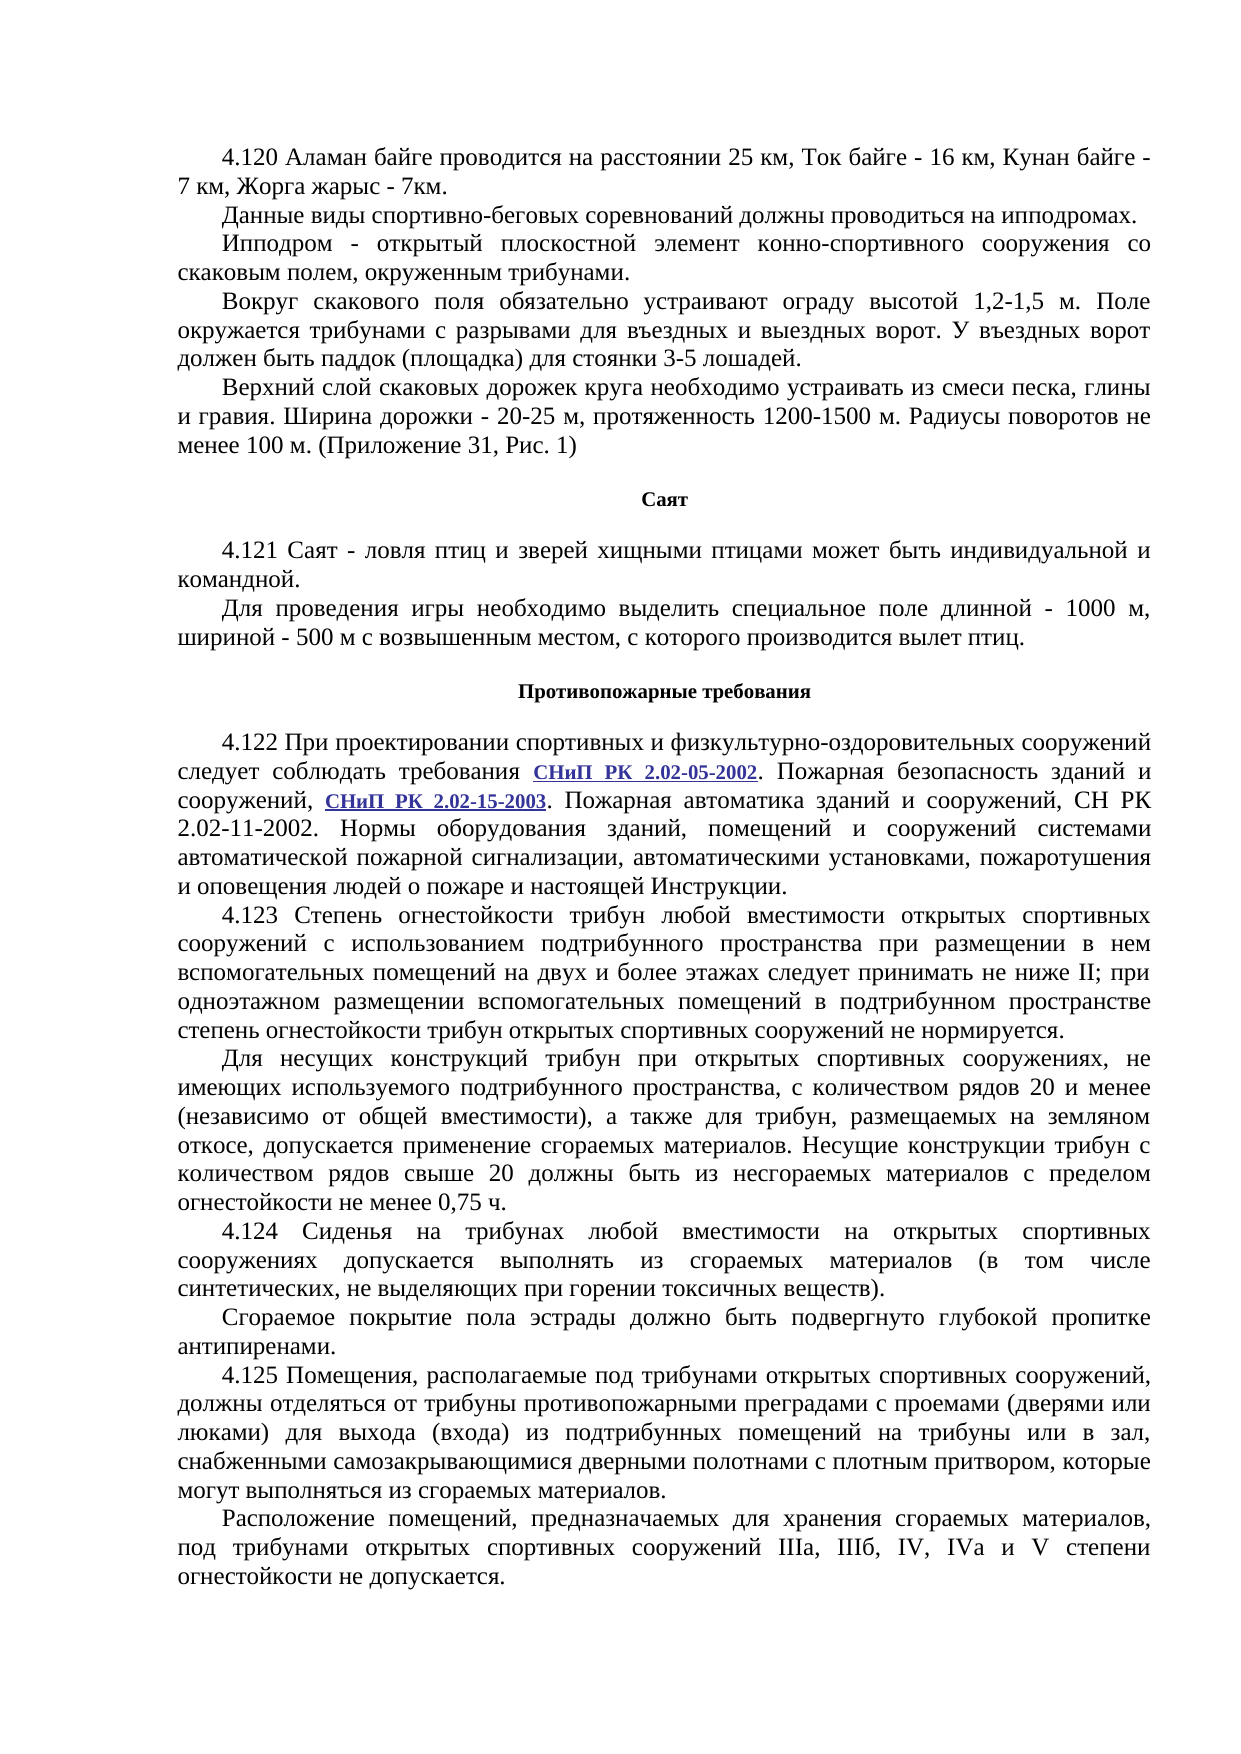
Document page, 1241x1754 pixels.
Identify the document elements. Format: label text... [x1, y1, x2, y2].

text Вокруг скакового поля обязательно устраивают ограду высотой 1,2-1,5 м. Поле окружается трибунами с разрывами для въездных и выездных ворот. У въездных ворот должен быть паддок (площадка) для стоянки 3-5 лошадей. [177, 286, 1152, 372]
text Противопожарные требования [177, 679, 1152, 703]
text Саят [177, 487, 1152, 511]
text Ипподром - открытый плоскостной элемент конно-спортивного сооружения со скаковым полем, окруженным трибунами. [177, 228, 1152, 286]
text 4.121 Саят - ловля птиц и зверей хищными птицами может быть индивидуальной и командной. [177, 535, 1152, 593]
text Расположение помещений, предназначаемых для хранения сгораемых материалов, под трибунами открытых спортивных сооружений IIIa, IIIб, IV, IVa и V степени огнестойкости не допускается. [177, 1503, 1152, 1590]
text 4.123 Степень огнестойкости трибун любой вместимости открытых спортивных сооружений с использованием подтрибунного пространства при размещении в нем вспомогательных помещений на двух и более этажах следует принимать не ниже II; при одноэтажном размещении вспомогательных помещений в подтрибунном пространстве степень огнестойкости трибун открытых спортивных сооружений не нормируется. [177, 900, 1152, 1043]
text Сгораемое покрытие пола эстрады должно быть подвергнуто глубокой пропитке антипиренами. [177, 1302, 1152, 1360]
text Для проведения игры необходимо выделить специальное поле длинной - 1000 м, шириной - 500 м с возвышенным местом, с которого производится вылет птиц. [177, 593, 1152, 650]
text 4.120 Аламан байге проводится на расстоянии 25 км, Ток байге - 16 км, Кунан байге - 7 км, Жорга жарыс - 7км. [177, 142, 1152, 200]
text Данные виды спортивно-беговых соревнований должны проводиться на ипподромах. [177, 200, 1152, 228]
text 4.125 Помещения, располагаемые под трибунами открытых спортивных сооружений, должны отделяться от трибуны противопожарными преградами с проемами (дверями или люками) для выхода (входа) из подтрибунных помещений на трибуны или в зал, снабженными самозакрывающимися дверными полотнами с плотным притвором, которые могут выполняться из сгораемых материалов. [177, 1360, 1152, 1503]
text Верхний слой скаковых дорожек круга необходимо устраивать из смеси песка, глины и гравия. Ширина дорожки - 20-25 м, протяженность 1200-1500 м. Радиусы поворотов не менее 100 м. (Приложение 31, Рис. 1) [177, 372, 1152, 458]
text Для несущих конструкций трибун при открытых спортивных сооружениях, не имеющих используемого подтрибунного пространства, с количеством рядов 20 и менее (независимо от общей вместимости), а также для трибун, размещаемых на земляном откосе, допускается применение сгораемых материалов. Несущие конструкции трибун с количеством рядов свыше 20 должны быть из несгораемых материалов с пределом огнестойкости не менее 0,75 ч. [177, 1043, 1152, 1216]
text 4.124 Сиденья на трибунах любой вместимости на открытых спортивных сооружениях допускается выполнять из сгораемых материалов (в том числе синтетических, не выделяющих при горении токсичных веществ). [177, 1216, 1152, 1302]
text 4.122 При проектировании спортивных и физкультурно-оздоровительных сооружений следует соблюдать требования СНиП РК 2.02-05-2002. Пожарная безопасность зданий и сооружений, СНиП РК 2.02-15-2003. Пожарная автоматика зданий и сооружений, СН РК 2.02-11-2002. Нормы оборудования зданий, помещений и сооружений системами автоматической пожарной сигнализации, автоматическими установками, пожаротушения и оповещения людей о пожаре и настоящей Инструкции. [177, 727, 1152, 900]
